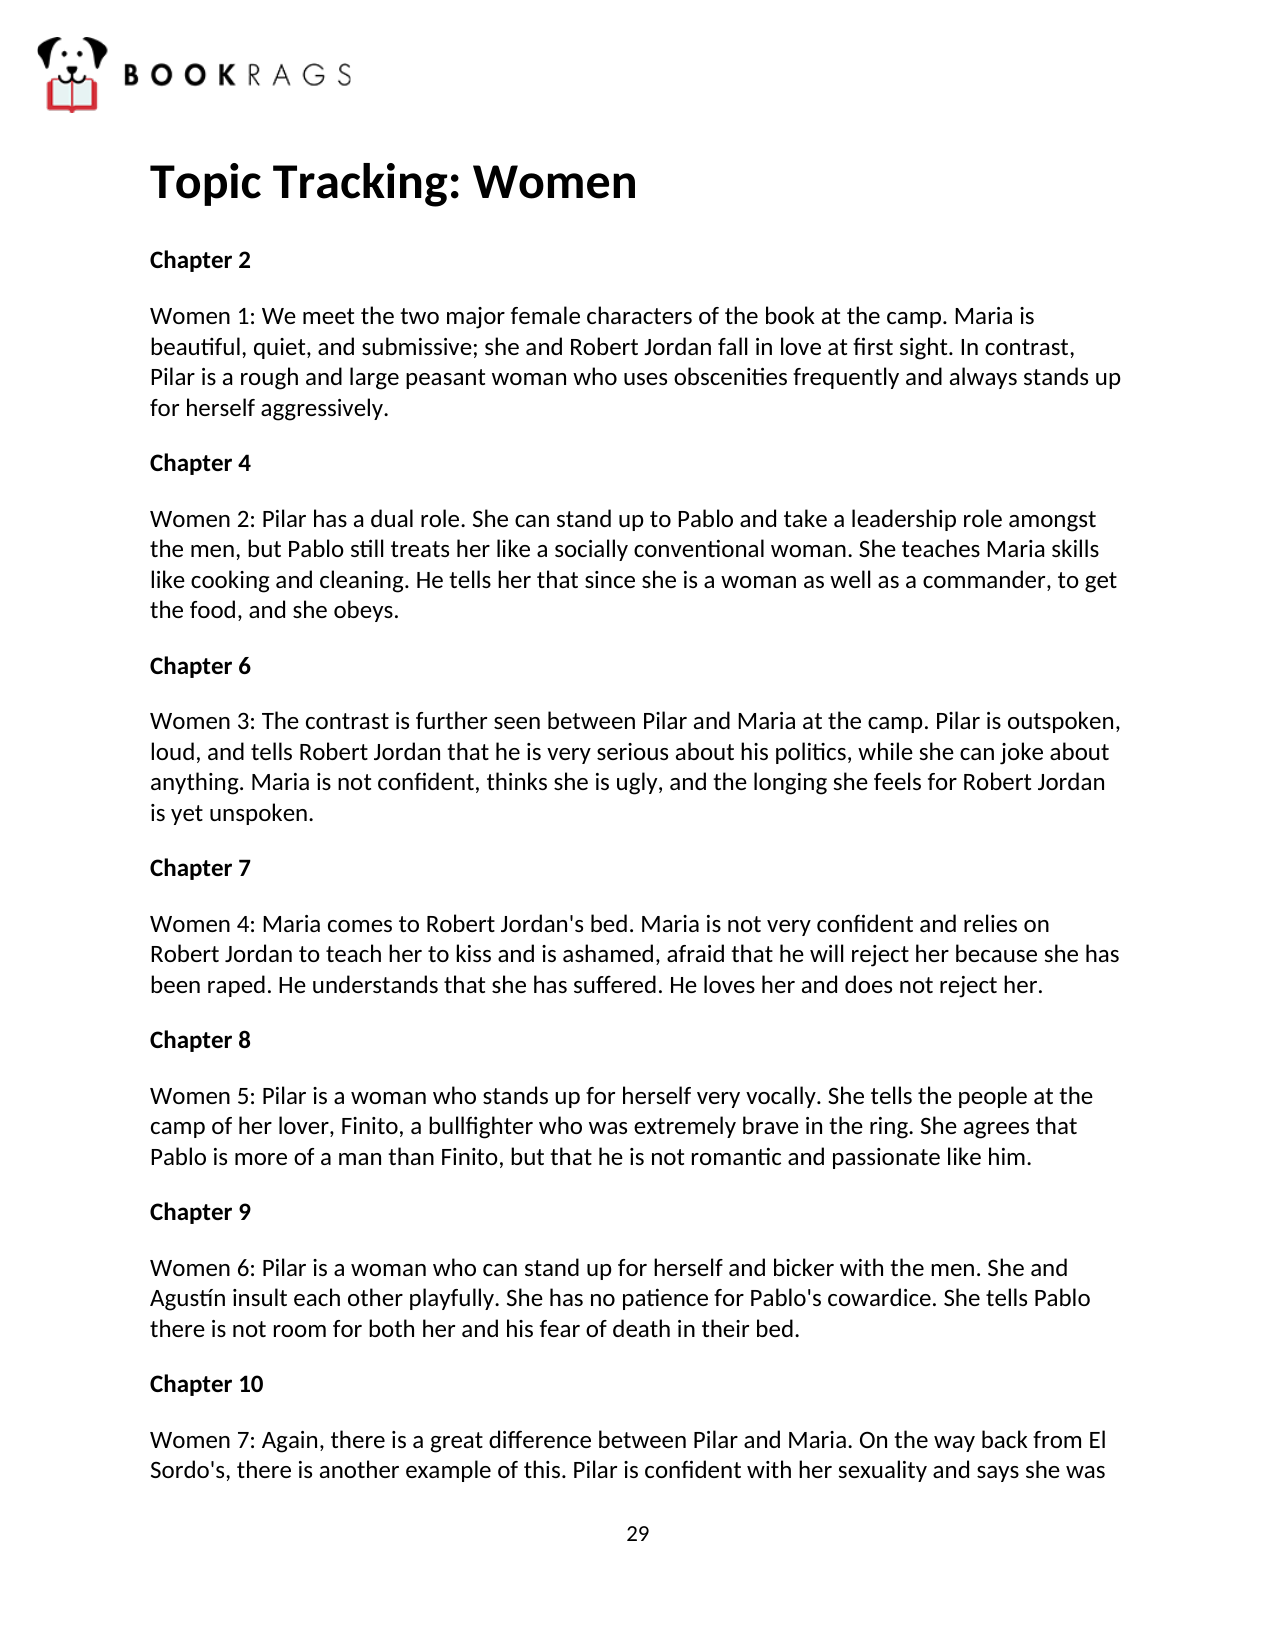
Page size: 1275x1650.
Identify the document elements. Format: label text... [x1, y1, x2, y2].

text Chapter 9 [150, 1197, 1125, 1227]
text Chapter 2 [150, 244, 1125, 275]
text Chapter 10 [150, 1369, 1125, 1399]
text Chapter 8 [150, 1024, 1125, 1055]
text Women 6: Pilar is a woman who can stand up for herself and bicker with the men. She and Agustín insult each other playfully. She has no patience for Pablo's cowardice. She tells Pablo there is not room for both her and his fear of death in their bed. [150, 1252, 1125, 1344]
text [150, 1424, 1125, 1485]
text Women 2: Pilar has a dual role. She can stand up to Pablo and take a leadership role amongst the men, but Pablo still treats her like a socially conventional woman. She teaches Maria skills like cooking and cleaning. He tells her that since she is a woman as well as a commander, to get the food, and she obeys. [150, 503, 1125, 625]
picture [37, 37, 351, 113]
text Chapter 7 [150, 852, 1125, 883]
text Chapter 6 [150, 650, 1125, 680]
text Women 1: We meet the two major female characters of the book at the camp. Maria is beautiful, quiet, and submissive; she and Robert Jordan fall in love at first sight. In contrast, Pilar is a rough and large peasant woman who uses obscenities frequently and always stands up for herself aggressively. [150, 300, 1125, 422]
text Topic Tracking: Women [150, 150, 1125, 211]
text Women 5: Pilar is a woman who stands up for herself very vocally. She tells the people at the camp of her lover, Finito, a bullfighter who was extremely brave in the ring. She agrees that Pablo is more of a man than Finito, but that he is not romantic and passionate like him. [150, 1080, 1125, 1172]
text Chapter 4 [150, 447, 1125, 478]
text Women 4: Maria comes to Robert Jordan's bed. Maria is not very confident and relies on Robert Jordan to teach her to kiss and is ashamed, afraid that he will reject her because she has been raped. He understands that she has suffered. He loves her and does not reject her. [150, 908, 1125, 999]
text Women 3: The contrast is further seen between Pilar and Maria at the camp. Pilar is outspoken, loud, and tells Robert Jordan that he is very serious about his politics, while she can joke about anything. Maria is not confident, thinks she is ugly, and the longing she feels for Robert Jordan is yet unspoken. [150, 705, 1125, 827]
